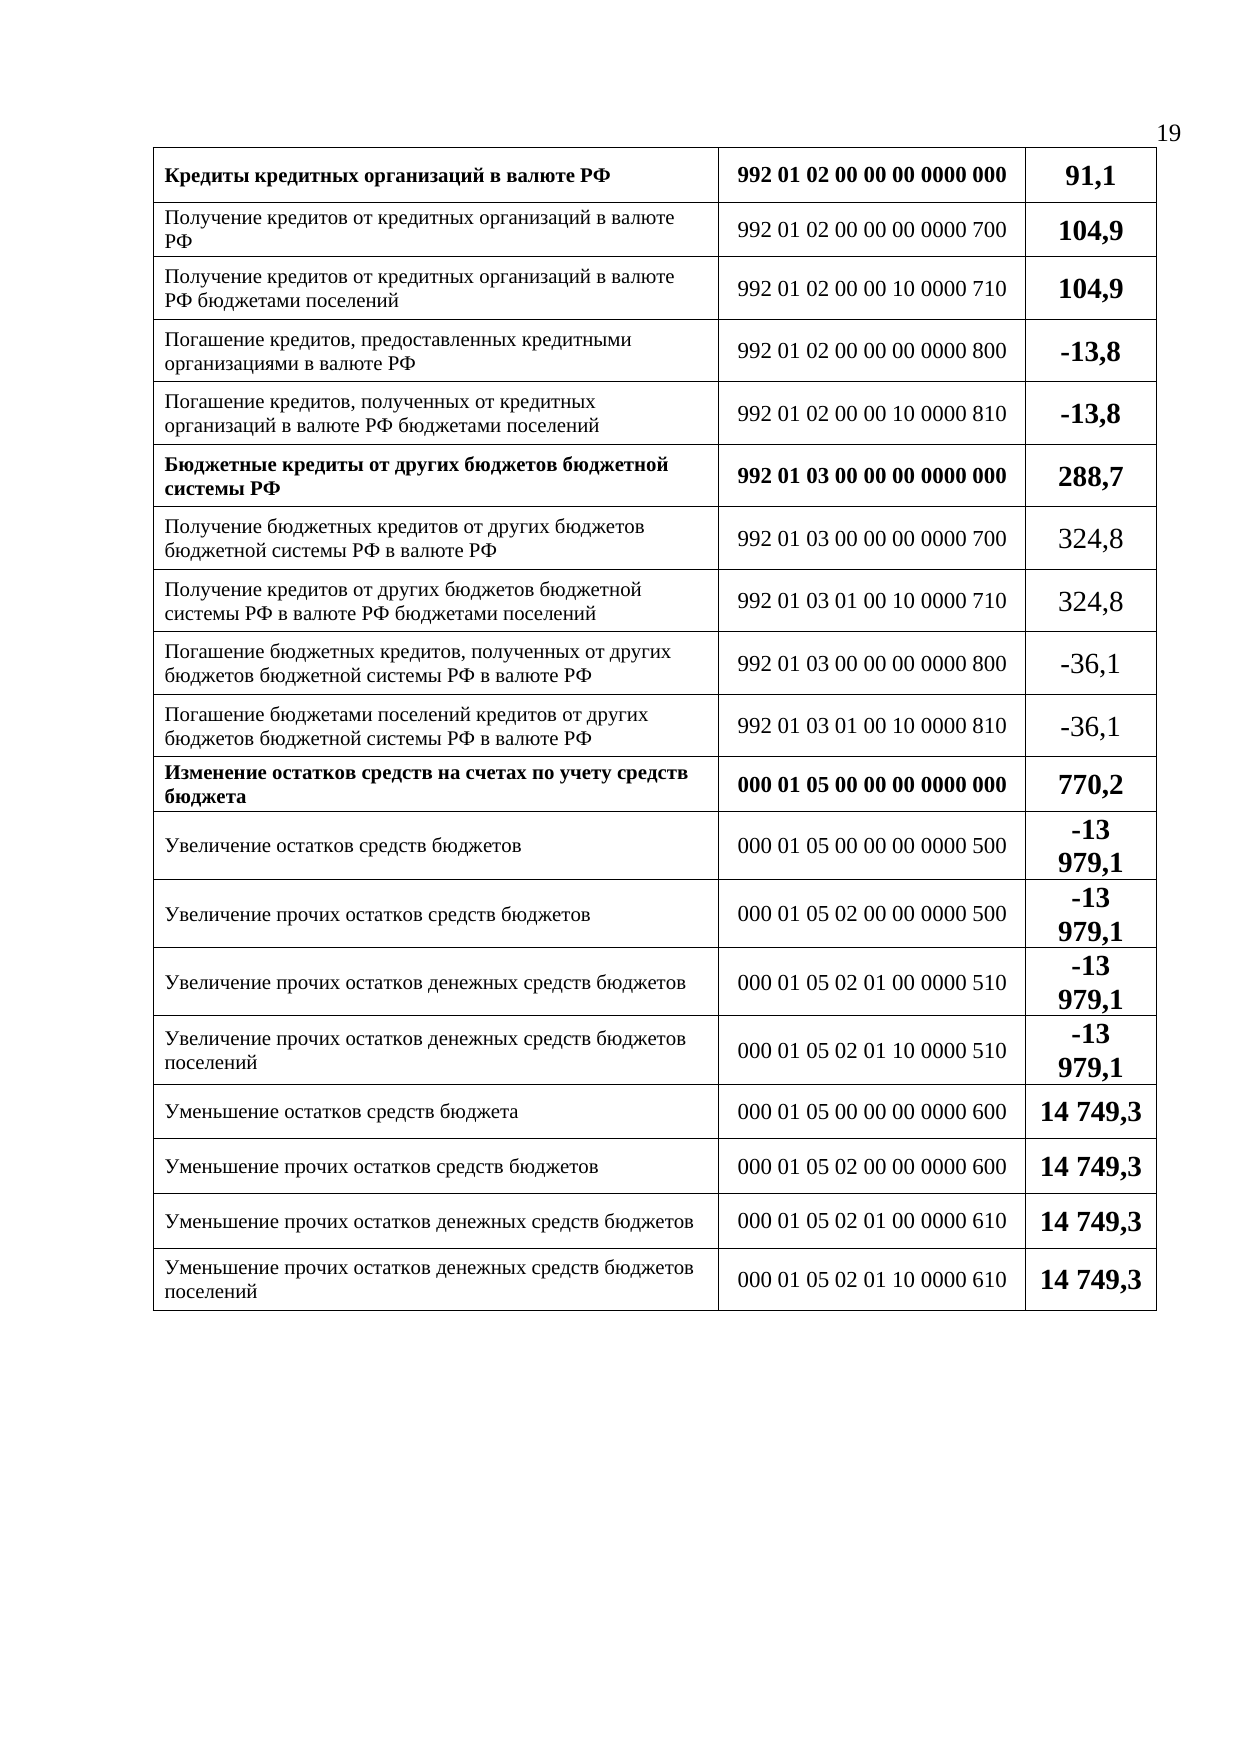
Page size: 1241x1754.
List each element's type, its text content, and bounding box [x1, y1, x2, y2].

table_cell 000 01 05 02 01 10 0000 510 [719, 1016, 1025, 1083]
table_cell 104,9 [1026, 203, 1156, 256]
table_cell 992 01 03 01 00 10 0000 810 [719, 695, 1025, 756]
table_cell 000 01 05 02 01 00 0000 510 [719, 948, 1025, 1015]
table_cell 992 01 02 00 00 00 0000 700 [719, 203, 1025, 256]
table_cell Погашение бюджетных кредитов, полученных от других бюджетов бюджетной системы РФ в валюте РФ [154, 632, 718, 694]
table_cell Увеличение прочих остатков средств бюджетов [154, 880, 718, 947]
table_cell 992 01 02 00 00 00 0000 800 [719, 320, 1025, 381]
table_cell 288,7 [1026, 445, 1156, 506]
table_cell 000 01 05 00 00 00 0000 500 [719, 812, 1025, 879]
table_cell 000 01 05 02 01 10 0000 610 [719, 1249, 1025, 1310]
table_cell -36,1 [1026, 695, 1156, 756]
table_cell 324,8 [1026, 507, 1156, 569]
table_cell Погашение бюджетами поселений кредитов от других бюджетов бюджетной системы РФ в валюте РФ [154, 695, 718, 756]
table_cell Уменьшение прочих остатков денежных средств бюджетов [154, 1194, 718, 1247]
table_cell -13 979,1 [1026, 880, 1156, 947]
table_cell Бюджетные кредиты от других бюджетов бюджетной системы РФ [154, 445, 718, 506]
table_cell 14 749,3 [1026, 1139, 1156, 1193]
table_cell 992 01 02 00 00 10 0000 710 [719, 257, 1025, 319]
table_cell 104,9 [1026, 257, 1156, 319]
table_cell 992 01 03 01 00 10 0000 710 [719, 570, 1025, 631]
table_cell Увеличение прочих остатков денежных средств бюджетов [154, 948, 718, 1015]
table_cell 000 01 05 02 00 00 0000 500 [719, 880, 1025, 947]
table_cell Получение кредитов от кредитных организаций в валюте РФ бюджетами поселений [154, 257, 718, 319]
table_cell -13,8 [1026, 320, 1156, 381]
table_cell 992 01 03 00 00 00 0000 000 [719, 445, 1025, 506]
table_cell -13 979,1 [1026, 1016, 1156, 1083]
table_cell 000 01 05 00 00 00 0000 000 [719, 757, 1025, 811]
table_cell -36,1 [1026, 632, 1156, 694]
table_cell Увеличение остатков средств бюджетов [154, 812, 718, 879]
table_cell Уменьшение прочих остатков средств бюджетов [154, 1139, 718, 1193]
table_cell 14 749,3 [1026, 1194, 1156, 1247]
table_cell Увеличение прочих остатков денежных средств бюджетов поселений [154, 1016, 718, 1083]
table_cell 770,2 [1026, 757, 1156, 811]
table_cell Получение кредитов от других бюджетов бюджетной системы РФ в валюте РФ бюджетами поселений [154, 570, 718, 631]
table_cell 000 01 05 00 00 00 0000 600 [719, 1085, 1025, 1138]
table_cell -13,8 [1026, 382, 1156, 444]
table_cell Уменьшение прочих остатков денежных средств бюджетов поселений [154, 1249, 718, 1310]
table_cell Кредиты кредитных организаций в валюте РФ [154, 148, 718, 202]
table_cell Изменение остатков средств на счетах по учету средств бюджета [154, 757, 718, 811]
table_cell 000 01 05 02 00 00 0000 600 [719, 1139, 1025, 1193]
table_cell 992 01 02 00 00 00 0000 000 [719, 148, 1025, 202]
table_cell Уменьшение остатков средств бюджета [154, 1085, 718, 1138]
table_cell Получение кредитов от кредитных организаций в валюте РФ [154, 203, 718, 256]
table_cell 14 749,3 [1026, 1085, 1156, 1138]
table_cell 91,1 [1026, 148, 1156, 202]
table_cell 324,8 [1026, 570, 1156, 631]
table_cell 14 749,3 [1026, 1249, 1156, 1310]
table_cell 992 01 03 00 00 00 0000 800 [719, 632, 1025, 694]
table_cell -13 979,1 [1026, 812, 1156, 879]
table_cell 992 01 03 00 00 00 0000 700 [719, 507, 1025, 569]
table_cell Погашение кредитов, полученных от кредитных организаций в валюте РФ бюджетами поселений [154, 382, 718, 444]
table_cell Погашение кредитов, предоставленных кредитными организациями в валюте РФ [154, 320, 718, 381]
table_cell Получение бюджетных кредитов от других бюджетов бюджетной системы РФ в валюте РФ [154, 507, 718, 569]
table_cell 992 01 02 00 00 10 0000 810 [719, 382, 1025, 444]
table_cell -13 979,1 [1026, 948, 1156, 1015]
table_cell 000 01 05 02 01 00 0000 610 [719, 1194, 1025, 1247]
